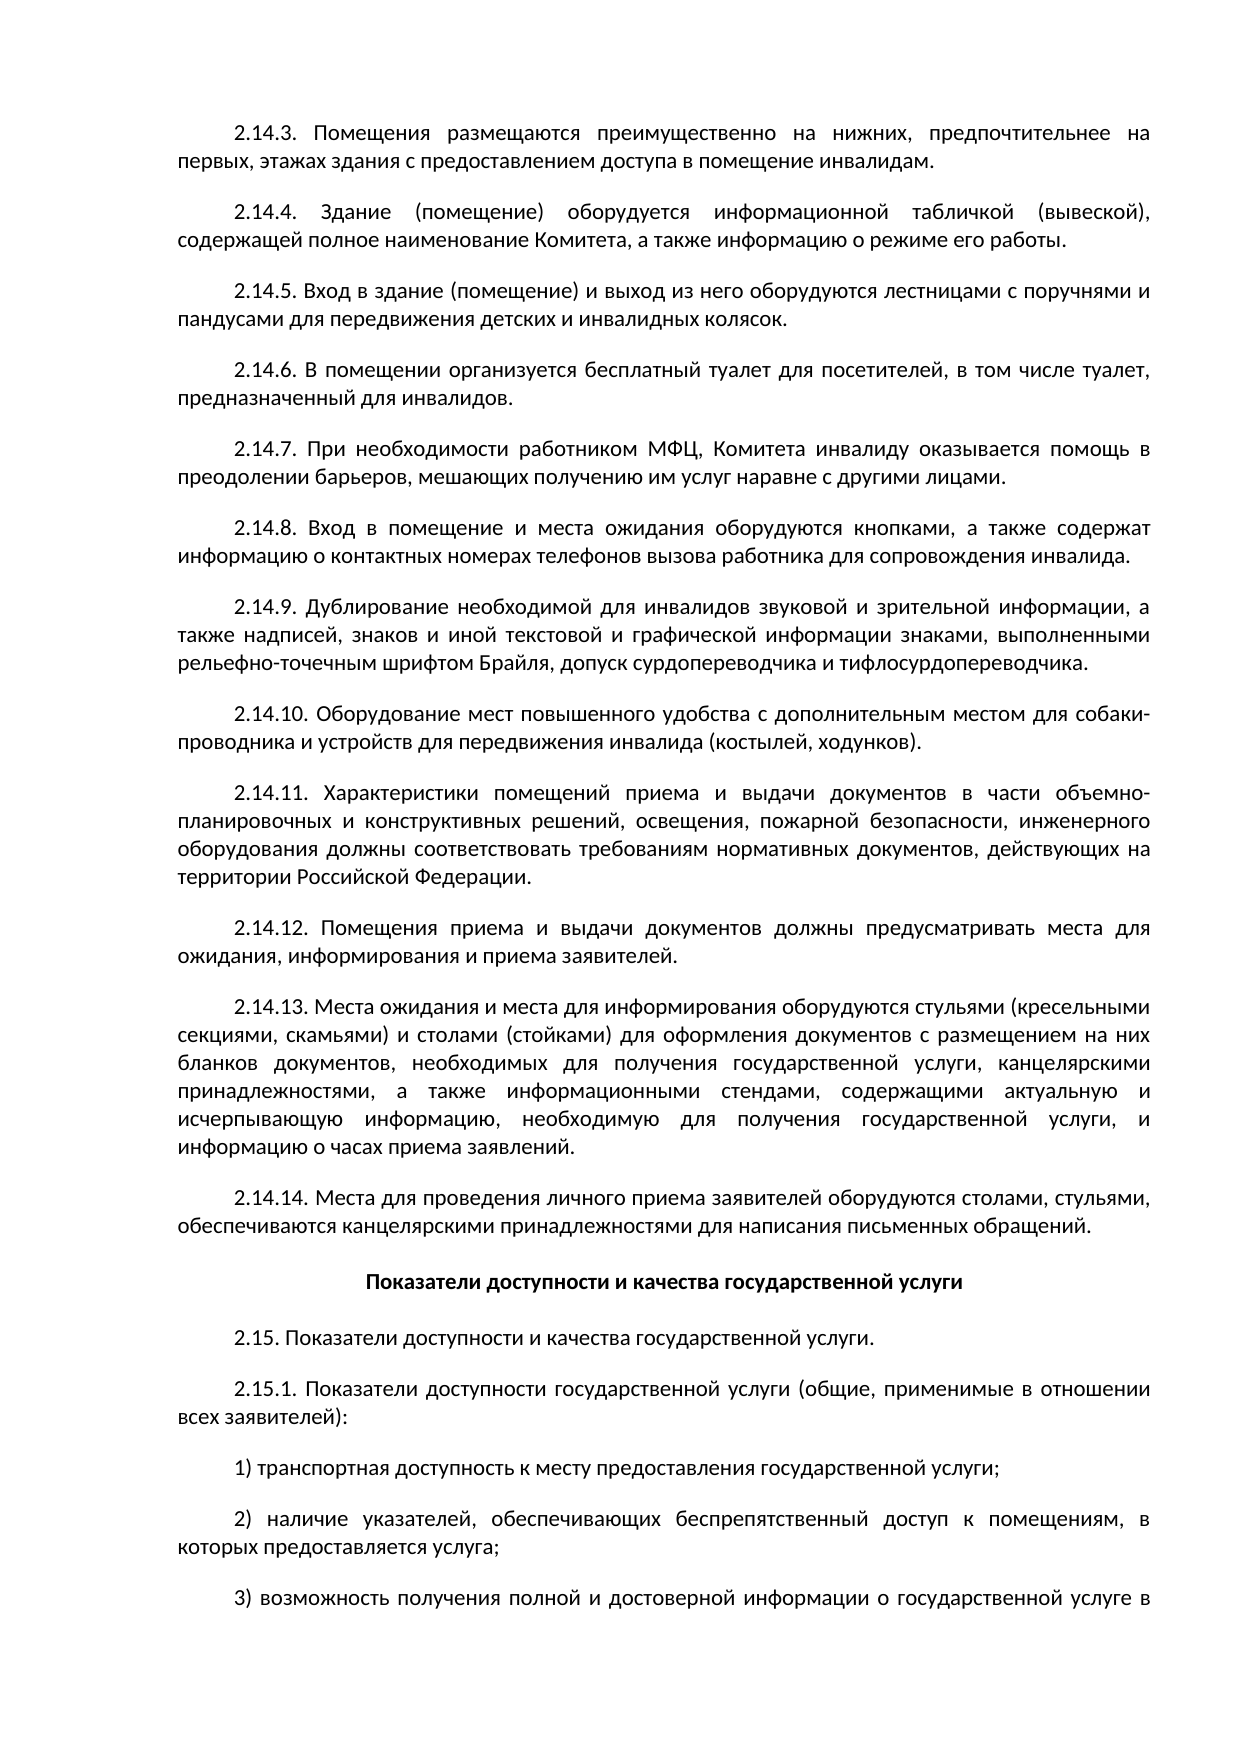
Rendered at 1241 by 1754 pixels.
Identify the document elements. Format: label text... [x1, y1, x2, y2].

text 2.15.1. Показатели доступности государственной услуги (общие, применимые в отношении всех заявителей): [177, 1374, 1152, 1430]
text 2.14.13. Места ожидания и места для информирования оборудуются стульями (кресельными секциями, скамьями) и столами (стойками) для оформления документов с размещением на них бланков документов, необходимых для получения государственной услуги, канцелярскими принадлежностями, а также информационными стендами, содержащими актуальную и исчерпывающую информацию, необходимую для получения государственной услуги, и информацию о часах приема заявлений. [177, 992, 1152, 1160]
text 2.14.12. Помещения приема и выдачи документов должны предусматривать места для ожидания, информирования и приема заявителей. [177, 913, 1152, 969]
text 2.14.4. Здание (помещение) оборудуется информационной табличкой (вывеской), содержащей полное наименование Комитета, а также информацию о режиме его работы. [177, 197, 1152, 253]
text 2.14.11. Характеристики помещений приема и выдачи документов в части объемно-планировочных и конструктивных решений, освещения, пожарной безопасности, инженерного оборудования должны соответствовать требованиям нормативных документов, действующих на территории Российской Федерации. [177, 778, 1152, 890]
text 2.14.8. Вход в помещение и места ожидания оборудуются кнопками, а также содержат информацию о контактных номерах телефонов вызова работника для сопровождения инвалида. [177, 513, 1152, 569]
text 2.15. Показатели доступности и качества государственной услуги. [177, 1323, 1152, 1351]
text 2) наличие указателей, обеспечивающих беспрепятственный доступ к помещениям, в которых предоставляется услуга; [177, 1504, 1152, 1560]
text 2.14.6. В помещении организуется бесплатный туалет для посетителей, в том числе туалет, предназначенный для инвалидов. [177, 355, 1152, 411]
text 1) транспортная доступность к месту предоставления государственной услуги; [177, 1453, 1152, 1481]
text 2.14.5. Вход в здание (помещение) и выход из него оборудуются лестницами с поручнями и пандусами для передвижения детских и инвалидных колясок. [177, 276, 1152, 332]
text 2.14.7. При необходимости работником МФЦ, Комитета инвалиду оказывается помощь в преодолении барьеров, мешающих получению им услуг наравне с другими лицами. [177, 434, 1152, 490]
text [177, 1583, 1152, 1611]
text 2.14.10. Оборудование мест повышенного удобства с дополнительным местом для собаки-проводника и устройств для передвижения инвалида (костылей, ходунков). [177, 699, 1152, 755]
text 2.14.3. Помещения размещаются преимущественно на нижних, предпочтительнее на первых, этажах здания с предоставлением доступа в помещение инвалидам. [177, 118, 1152, 174]
text 2.14.9. Дублирование необходимой для инвалидов звуковой и зрительной информации, а также надписей, знаков и иной текстовой и графической информации знаками, выполненными рельефно-точечным шрифтом Брайля, допуск сурдопереводчика и тифлосурдопереводчика. [177, 592, 1152, 676]
title Показатели доступности и качества государственной услуги [177, 1267, 1152, 1295]
text 2.14.14. Места для проведения личного приема заявителей оборудуются столами, стульями, обеспечиваются канцелярскими принадлежностями для написания письменных обращений. [177, 1183, 1152, 1239]
